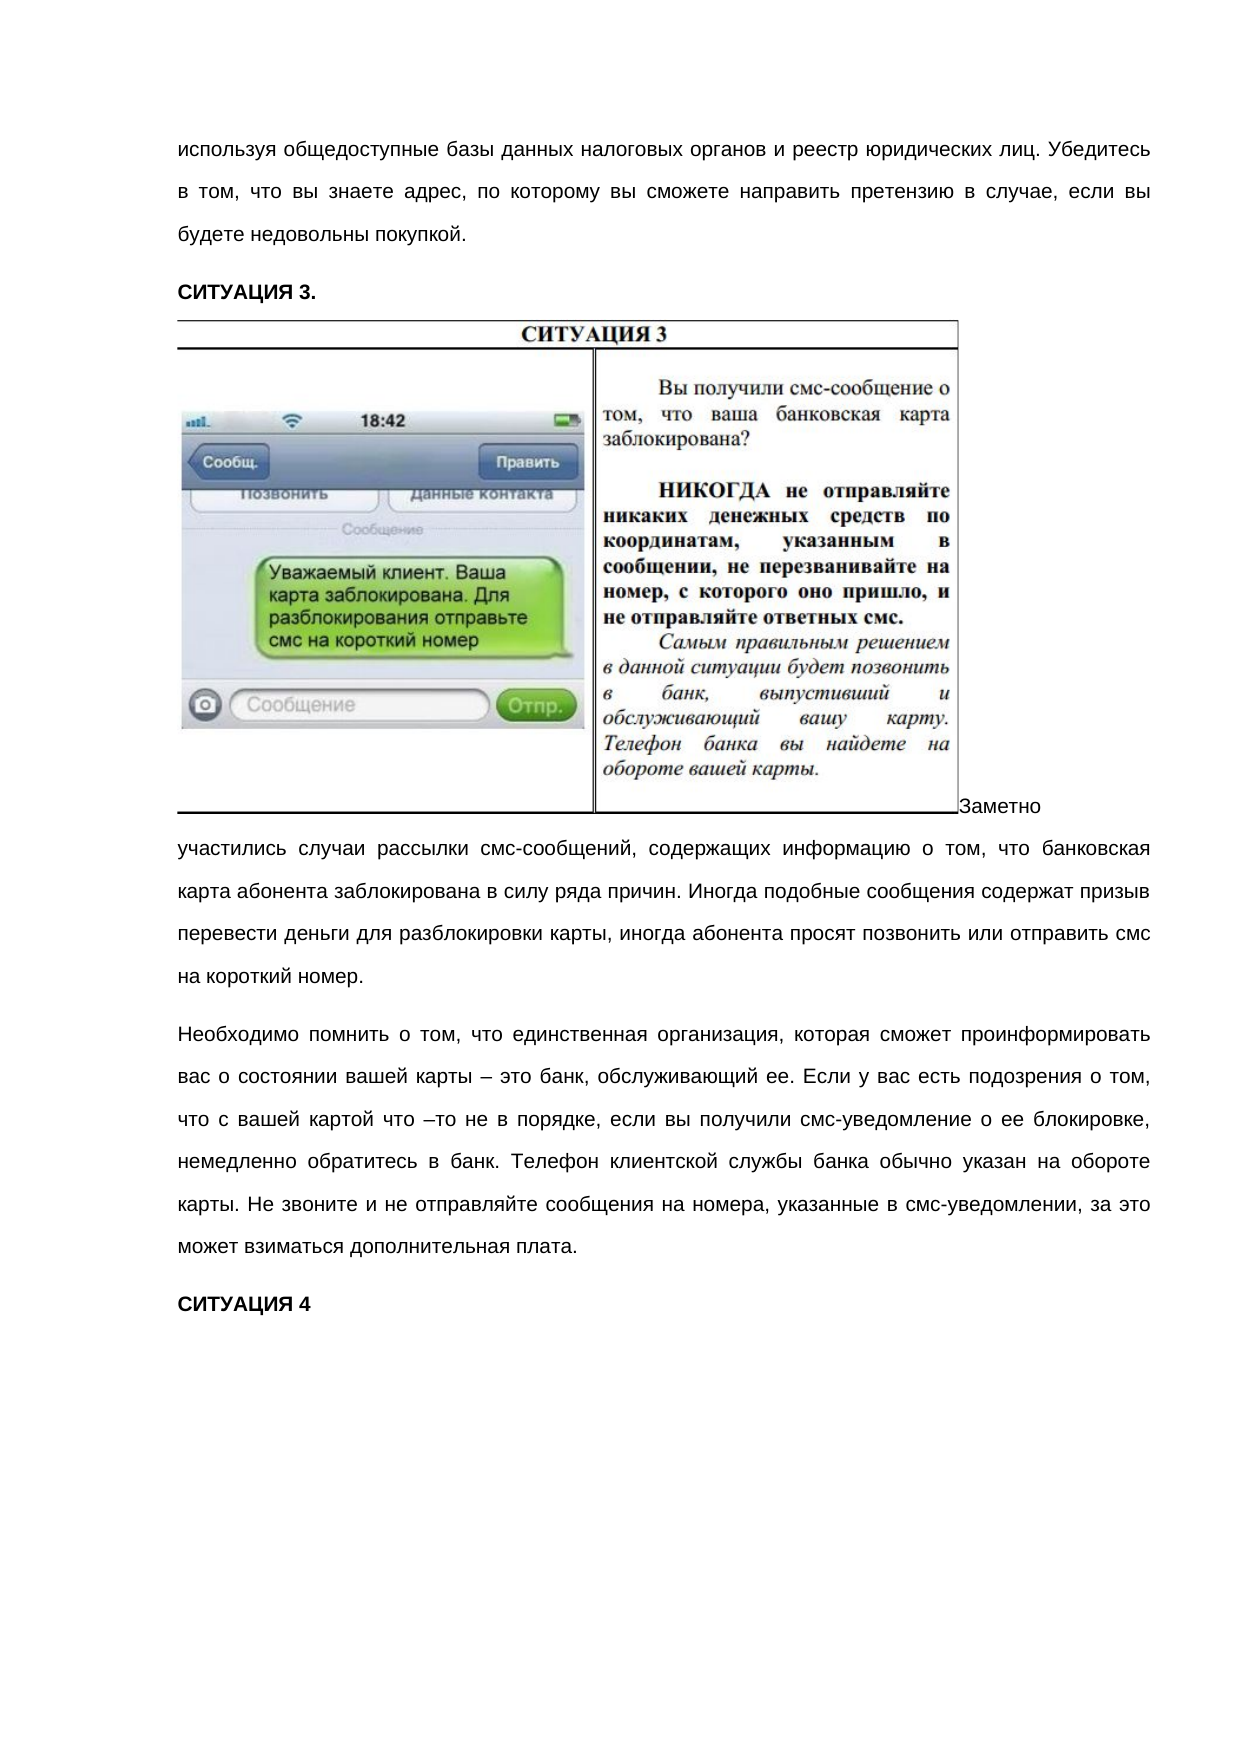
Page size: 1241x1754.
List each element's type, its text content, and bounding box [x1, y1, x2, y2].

text СИТУАЦИЯ 4 [177, 1274, 1152, 1316]
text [177, 118, 1152, 246]
text Необходимо помнить о том, что единственная организация, которая сможет проинформировать вас о состоянии вашей карты – это банк, обслуживающий ее. Если у вас есть подозрения о том, что с вашей картой что –то не в порядке, если вы получили смс-уведомление о ее блокировке, немедленно обратитесь в банк. Телефон клиентской службы банка обычно указан на обороте карты. Не звоните и не отправляйте сообщения на номера, указанные в смс-уведомлении, за это может взиматься дополнительная плата. [177, 1003, 1152, 1258]
picture [177, 319, 959, 814]
text СИТУАЦИЯ 3. [177, 261, 1152, 304]
